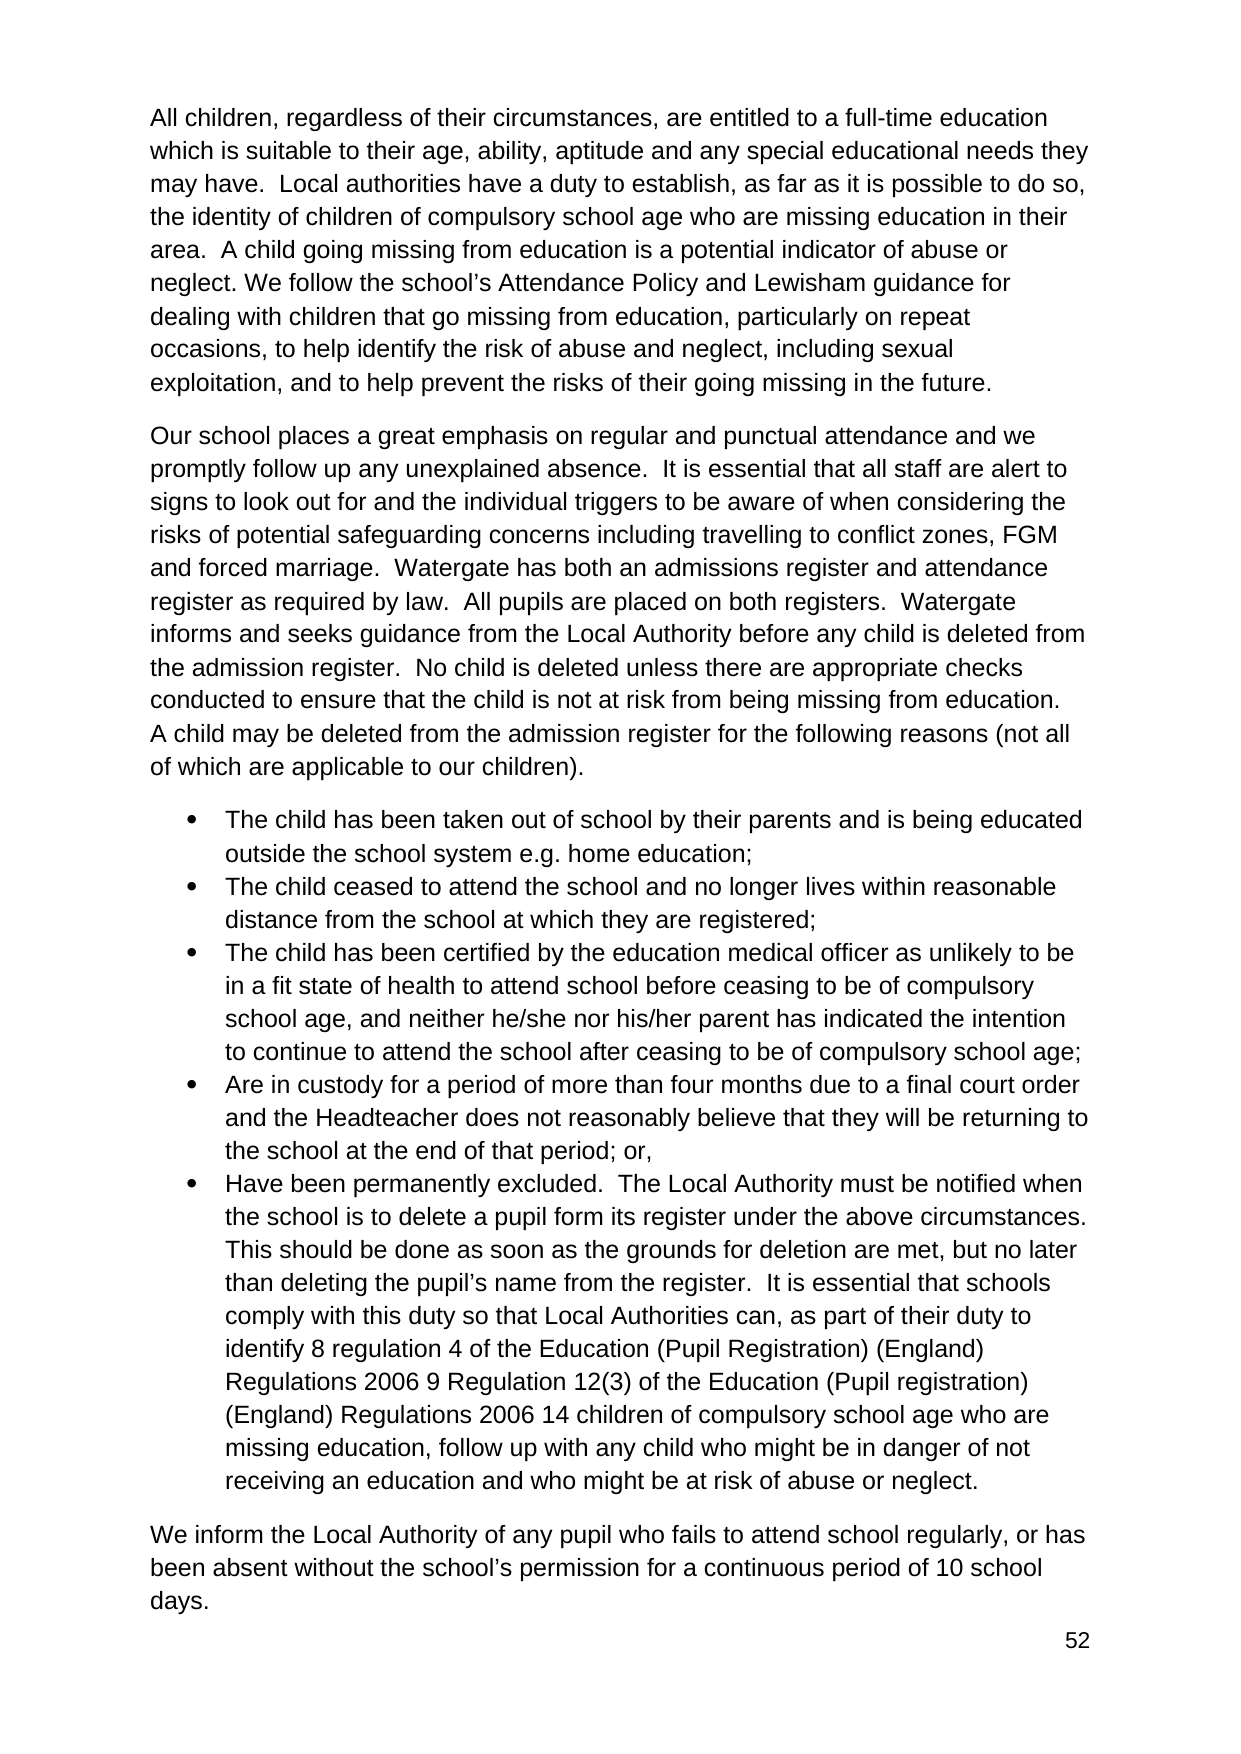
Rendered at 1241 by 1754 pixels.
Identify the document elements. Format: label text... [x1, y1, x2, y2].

list The child has been taken out of school by their parents and is being educated outside the school system e.g. home education; [187, 805, 1090, 867]
text We inform the Local Authority of any pupil who fails to attend school regularly, or has been absent without the school’s permission for a continuous period of 10 school days. [150, 1520, 1090, 1615]
list Have been permanently excluded. The Local Authority must be notified when the school is to delete a pupil form its register under the above circumstances. This should be done as soon as the grounds for deletion are met, but no later than deleting the pupil’s name from the register. It is essential that schools comply with this duty so that Local Authorities can, as part of their duty to identify 8 regulation 4 of the Education (Pupil Registration) (England) Regulations 2006 9 Regulation 12(3) of the Education (Pupil registration) (England) Regulations 2006 14 children of compulsory school age who are missing education, follow up with any child who might be in danger of not receiving an education and who might be at risk of abuse or neglect. [187, 1169, 1090, 1495]
list Are in custody for a period of more than four months due to a final court order and the Headteacher does not reasonably believe that they will be returning to the school at the end of that period; or, [187, 1070, 1090, 1165]
list The child ceased to attend the school and no longer lives within reasonable distance from the school at which they are registered; [187, 872, 1090, 933]
list The child has been certified by the education medical officer as unlikely to be in a fit state of health to attend school before ceasing to be of compulsory school age, and neither he/she nor his/her parent has indicated the intention to continue to attend the school after ceasing to be of compulsory school age; [187, 938, 1090, 1066]
text Our school places a great emphasis on regular and punctual attendance and we promptly follow up any unexplained absence. It is essential that all staff are alert to signs to look out for and the individual triggers to be aware of when considering the risks of potential safeguarding concerns including travelling to conflict zones, FGM and forced marriage. Watergate has both an admissions register and attendance register as required by law. All pupils are placed on both registers. Watergate informs and seeks guidance from the Local Authority before any child is deleted from the admission register. No child is deleted unless there are appropriate checks conducted to ensure that the child is not at risk from being missing from education. A child may be deleted from the admission register for the following reasons (not all of which are applicable to our children). [150, 421, 1090, 780]
text All children, regardless of their circumstances, are entitled to a full-time education which is suitable to their age, ability, aptitude and any special educational needs they may have. Local authorities have a duty to establish, as far as it is possible to do so, the identity of children of compulsory school age who are missing education in their area. A child going missing from education is a potential indicator of abuse or neglect. We follow the school’s Attendance Policy and Lewisham guidance for dealing with children that go missing from education, particularly on repeat occasions, to help identify the risk of abuse and neglect, including sexual exploitation, and to help prevent the risks of their going missing in the future. [150, 103, 1090, 396]
